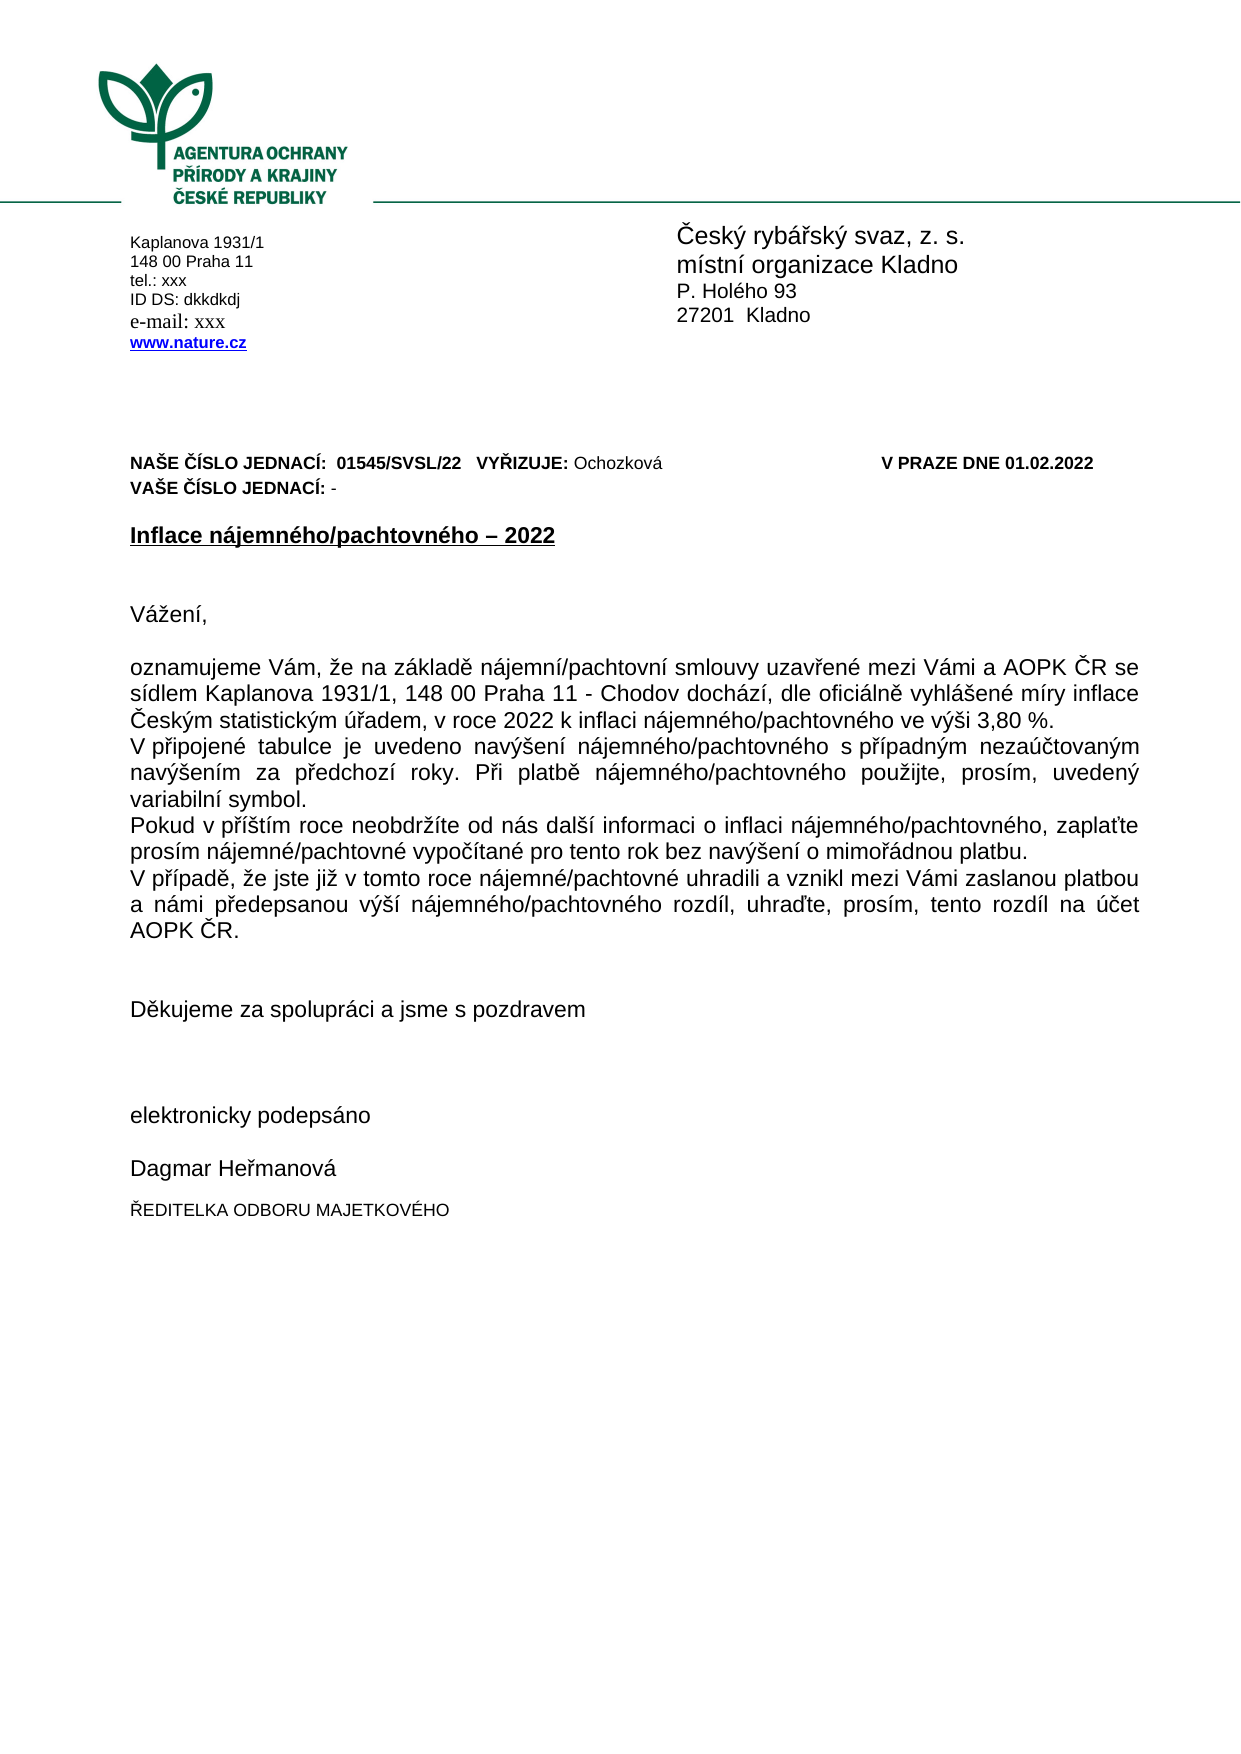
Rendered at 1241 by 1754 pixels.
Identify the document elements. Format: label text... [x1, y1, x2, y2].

text Pokud v příštím roce neobdržíte od nás další informaci o inflaci nájemného/pachtovného, zaplaťte prosím nájemné/pachtovné vypočítané pro tento rok bez navýšení o mimořádnou platbu. [130, 812, 1140, 865]
text V připojené tabulce je uvedeno navýšení nájemného/pachtovného s případným nezaúčtovaným navýšením za předchozí roky. Při platbě nájemného/pachtovného použijte, prosím, uvedený variabilní symbol. [130, 733, 1140, 812]
text Inflace nájemného/pachtovného – 2022 [130, 522, 1140, 548]
text V případě, že jste již v tomto roce nájemné/pachtovné uhradili a vznikl mezi Vámi zaslanou platbou a námi předepsanou výší nájemného/pachtovného rozdíl, uhraďte, prosím, tento rozdíl na účet AOPK ČR. [130, 865, 1140, 944]
picture [0, 0, 1241, 209]
text tel.: xxx [130, 271, 632, 290]
text oznamujeme Vám, že na základě nájemní/pachtovní smlouvy uzavřené mezi Vámi a AOPK ČR se sídlem Kaplanova 1931/1, 148 00 Praha 11 - Chodov dochází, dle oficiálně vyhlášené míry inflace Českým statistickým úřadem, v roce 2022 k inflaci nájemného/pachtovného ve výši 3,80 %. [130, 654, 1140, 733]
text místní organizace Kladno [632, 250, 1148, 278]
text elektronicky podepsáno [130, 1102, 1140, 1128]
text www.nature.cz [130, 333, 1140, 352]
text Dagmar Heřmanová [130, 1154, 1140, 1181]
subtitle NAŠE ČÍSLO JEDNACÍ: 01545/SVSL/22 VYŘIZUJE: Ochozková V PRAZE DNE 01.02.2022 [130, 453, 1140, 473]
text 148 00 Praha 11 [130, 252, 632, 271]
text ŘEDITELKA ODBORU MAJETKOVÉHO [130, 1200, 1140, 1221]
subtitle VAŠE ČÍSLO JEDNACÍ: - [130, 478, 1140, 498]
text P. Holého 93 [632, 278, 1148, 302]
text e-mail: xxx [130, 309, 1140, 333]
text Kaplanova 1931/1 [130, 232, 632, 252]
text ID DS: dkkdkdj [130, 290, 632, 309]
text 27201 Kladno [632, 302, 1148, 326]
text Vážení, [130, 601, 1140, 627]
text Český rybářský svaz, z. s. [632, 221, 1148, 250]
text Děkujeme za spolupráci a jsme s pozdravem [130, 996, 1140, 1023]
